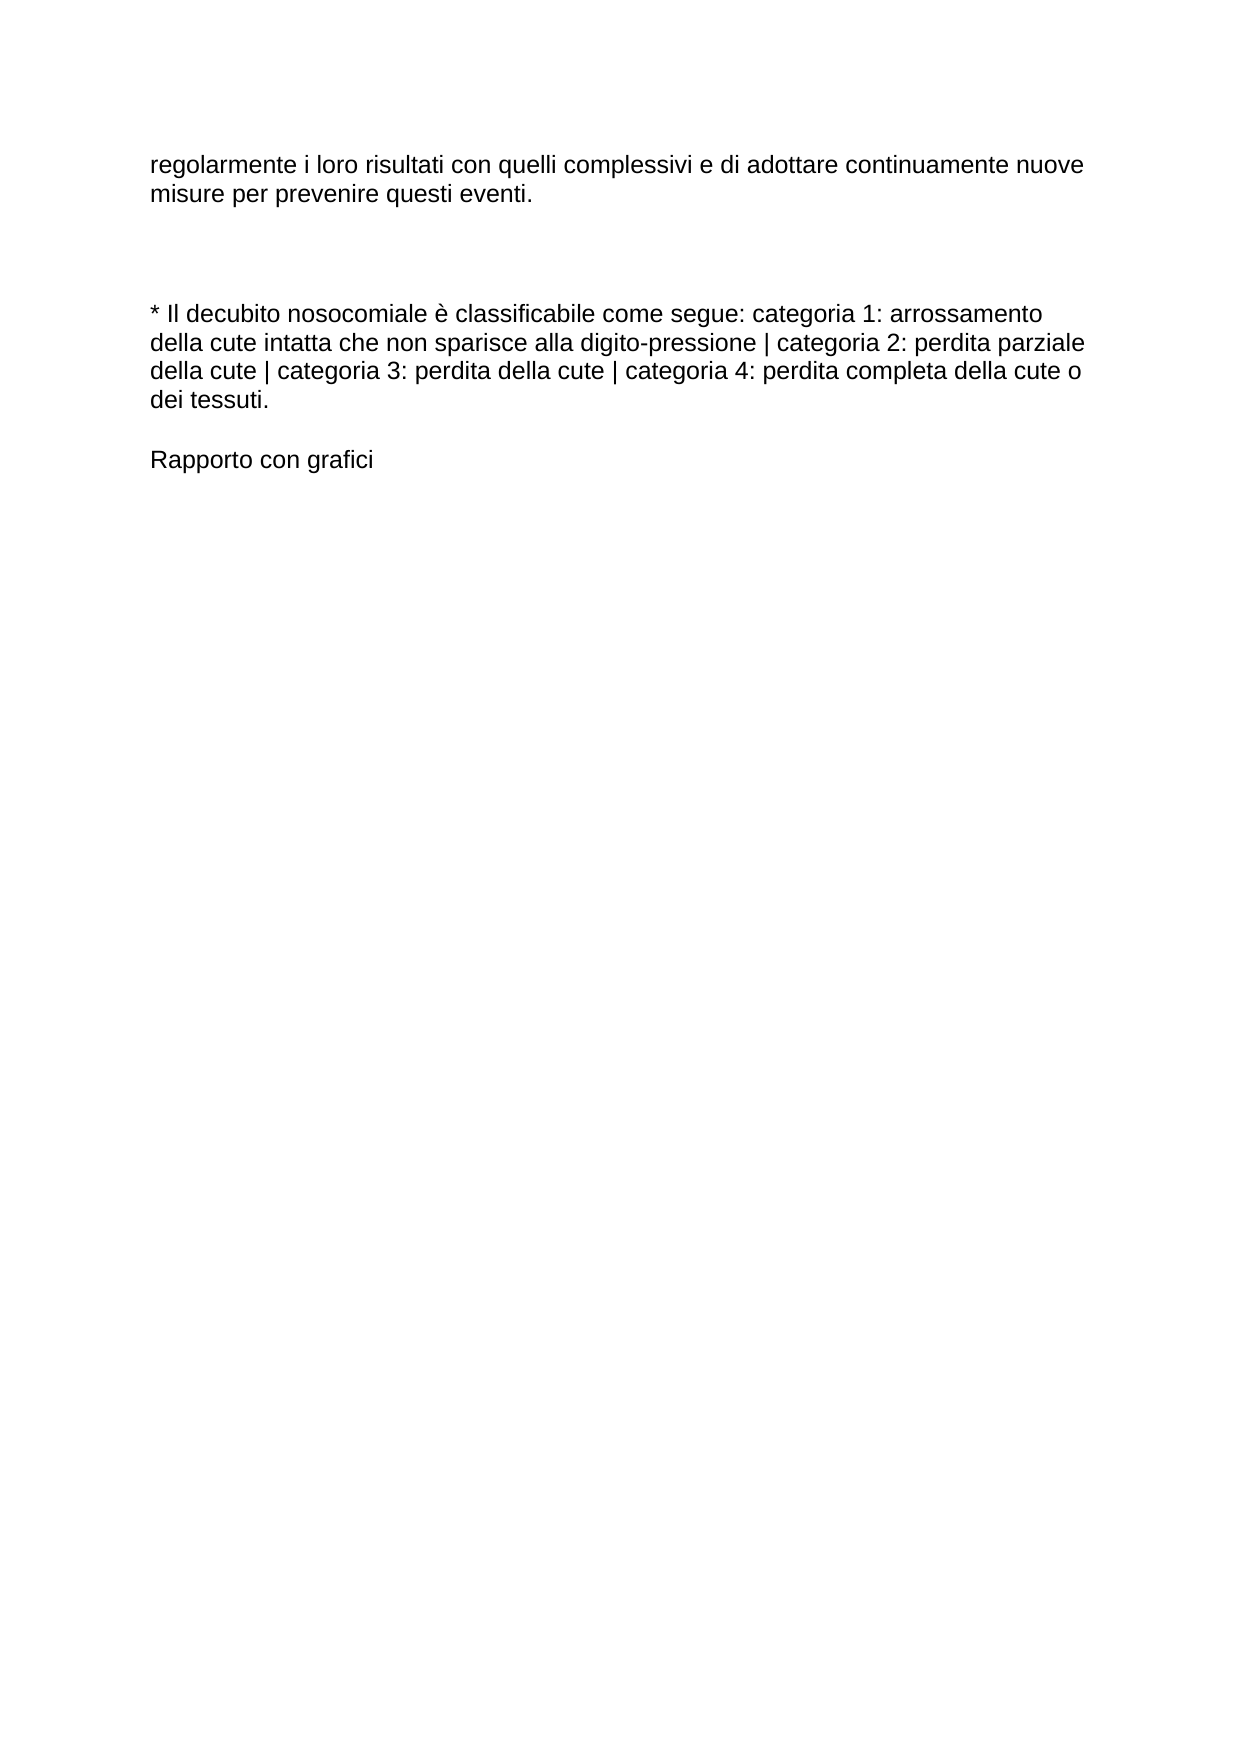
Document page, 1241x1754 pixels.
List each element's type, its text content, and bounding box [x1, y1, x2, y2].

text * Il decubito nosocomiale è classificabile come segue: categoria 1: arrossamento della cute intatta che non sparisce alla digito-pressione | categoria 2: perdita parziale della cute | categoria 3: perdita della cute | categoria 4: perdita completa della cute o dei tessuti. [150, 299, 1090, 414]
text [150, 150, 1090, 207]
text Rapporto con grafici [150, 445, 1090, 474]
